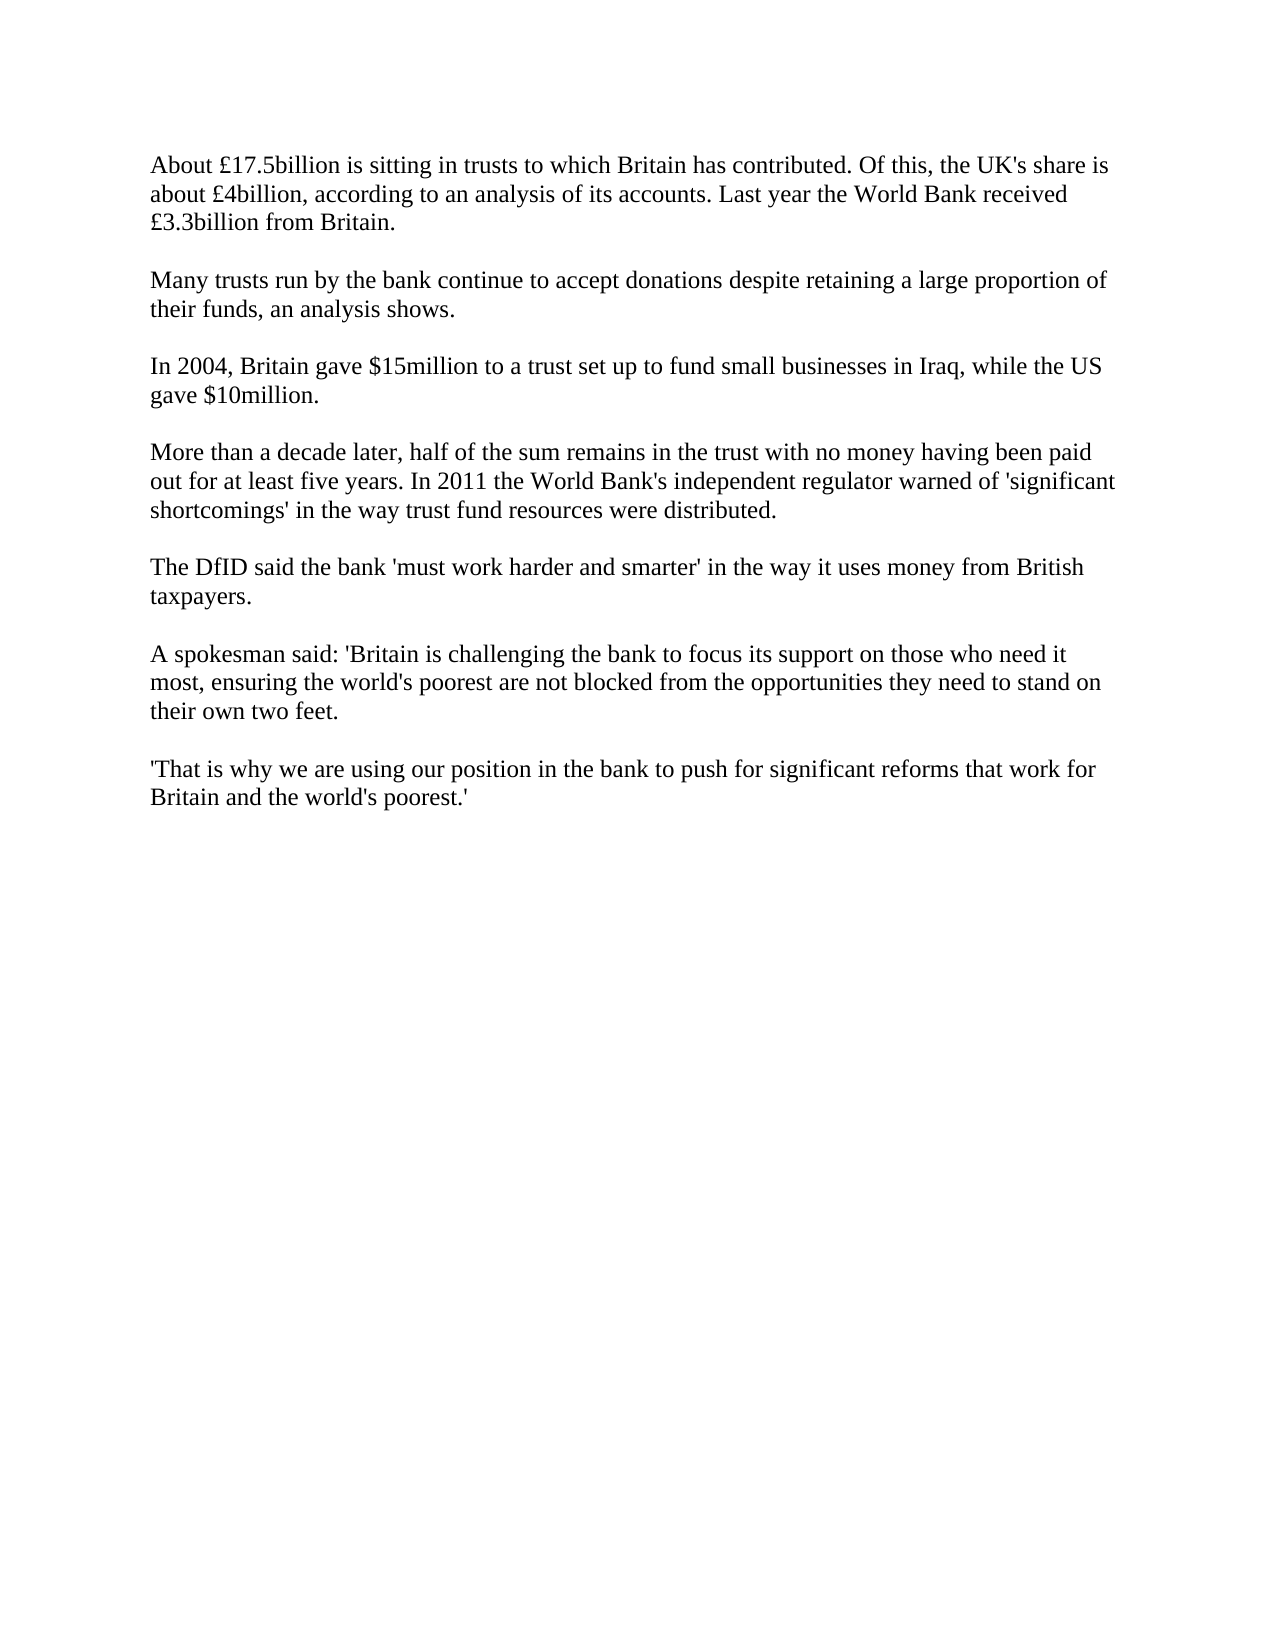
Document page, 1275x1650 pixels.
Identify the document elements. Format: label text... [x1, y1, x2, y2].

text Many trusts run by the bank continue to accept donations despite retaining a large proportion of their funds, an analysis shows. [150, 265, 1125, 322]
text More than a decade later, half of the sum remains in the trust with no money having been paid out for at least five years. In 2011 the World Bank's independent regulator warned of 'significant shortcomings' in the way trust fund resources were distributed. [150, 437, 1125, 524]
text In 2004, Britain gave $15million to a trust set up to fund small businesses in Iraq, while the US gave $10million. [150, 322, 1125, 409]
text The DfID said the bank 'must work harder and smarter' in the way it uses money from British taxpayers. [150, 552, 1125, 610]
text About £17.5billion is sitting in trusts to which Britain has contributed. Of this, the UK's share is about £4billion, according to an analysis of its accounts. Last year the World Bank received £3.3billion from Britain. [150, 150, 1125, 236]
text 'That is why we are using our position in the bank to push for significant reforms that work for Britain and the world's poorest.' [150, 754, 1125, 811]
text A spokesman said: 'Britain is challenging the bank to focus its support on those who need it most, ensuring the world's poorest are not blocked from the opportunities they need to stand on their own two feet. [150, 639, 1125, 725]
